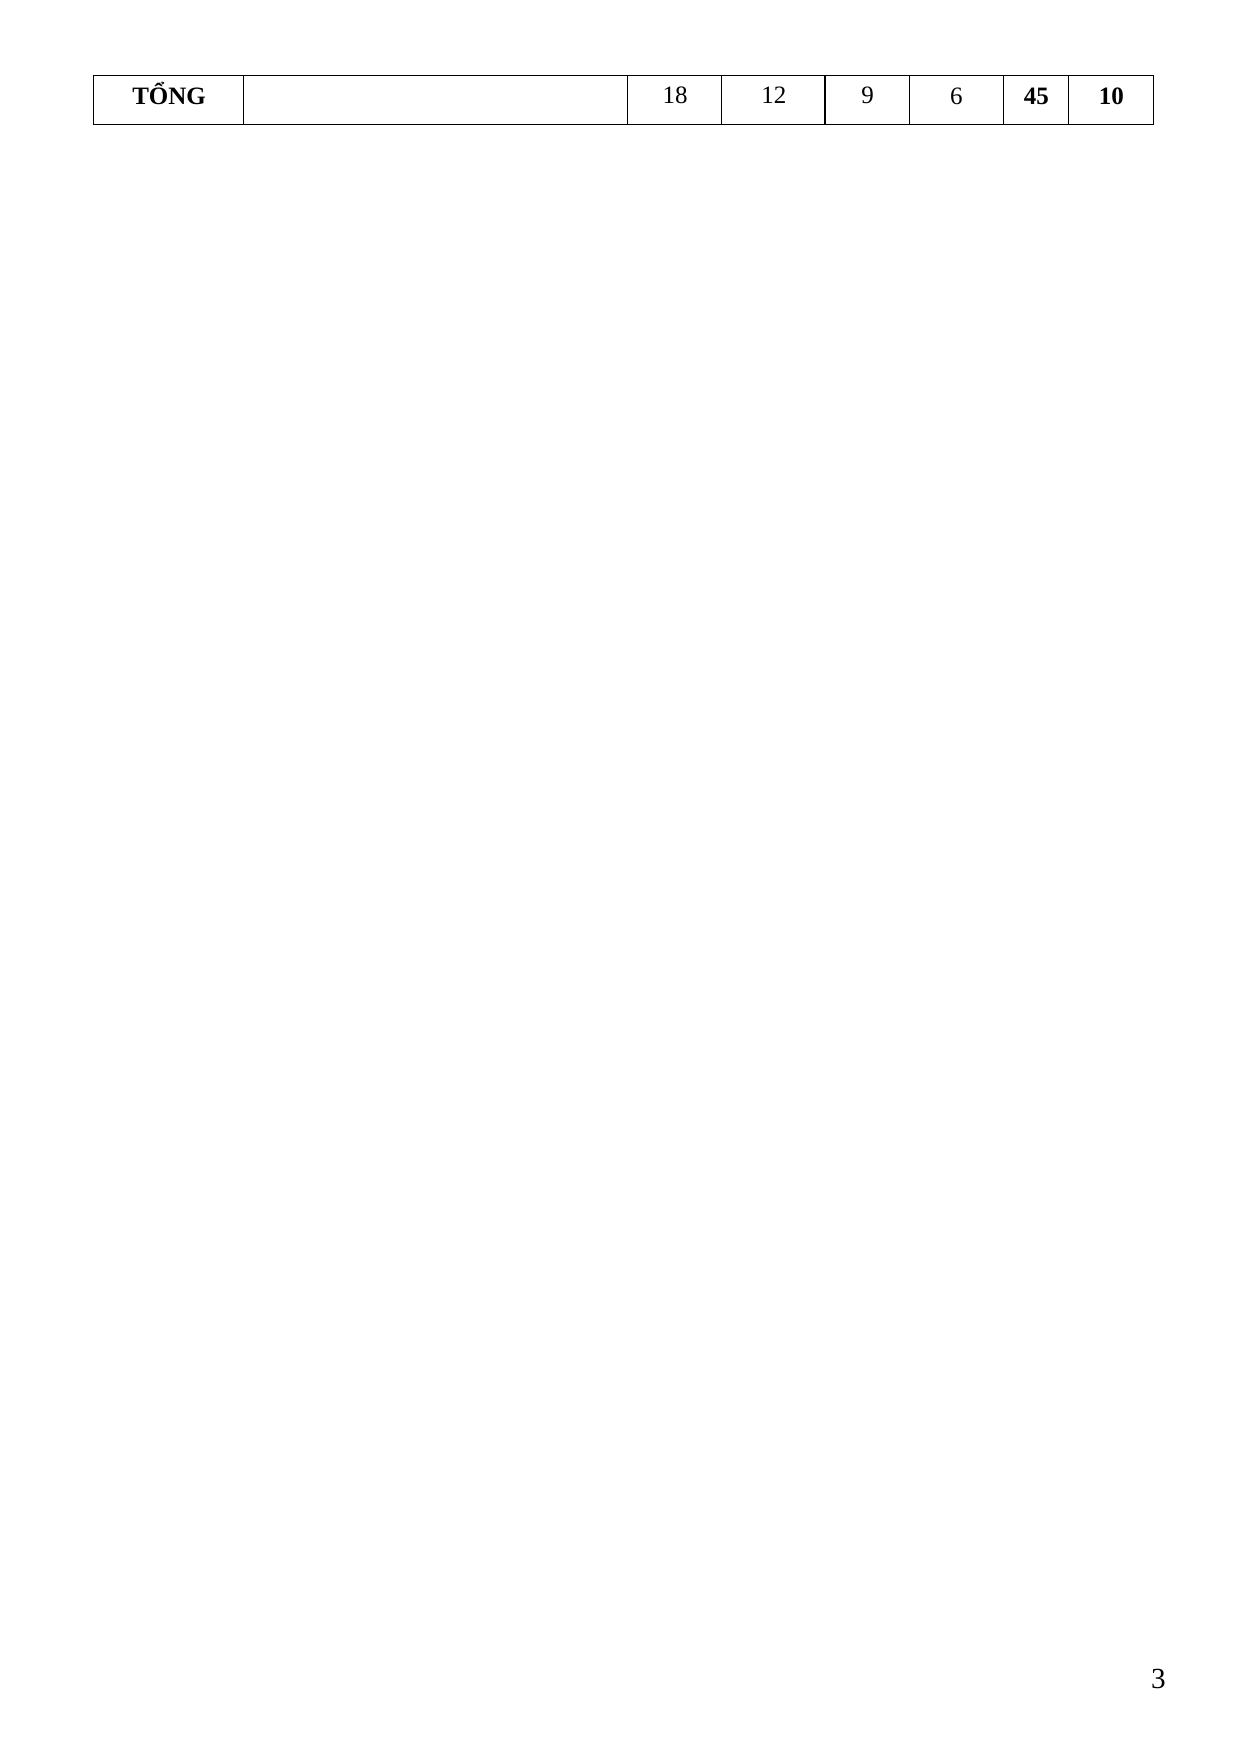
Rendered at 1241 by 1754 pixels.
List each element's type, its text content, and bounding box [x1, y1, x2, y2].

table_cell 45 [1004, 76, 1068, 124]
table_cell 18 [628, 76, 721, 124]
table_cell 12 [722, 76, 824, 124]
table_cell 9 [826, 76, 909, 124]
table_cell 6 [910, 76, 1003, 124]
table_cell TỔNG [94, 76, 243, 124]
table_cell 10 [1069, 76, 1153, 124]
table_cell [244, 76, 627, 124]
